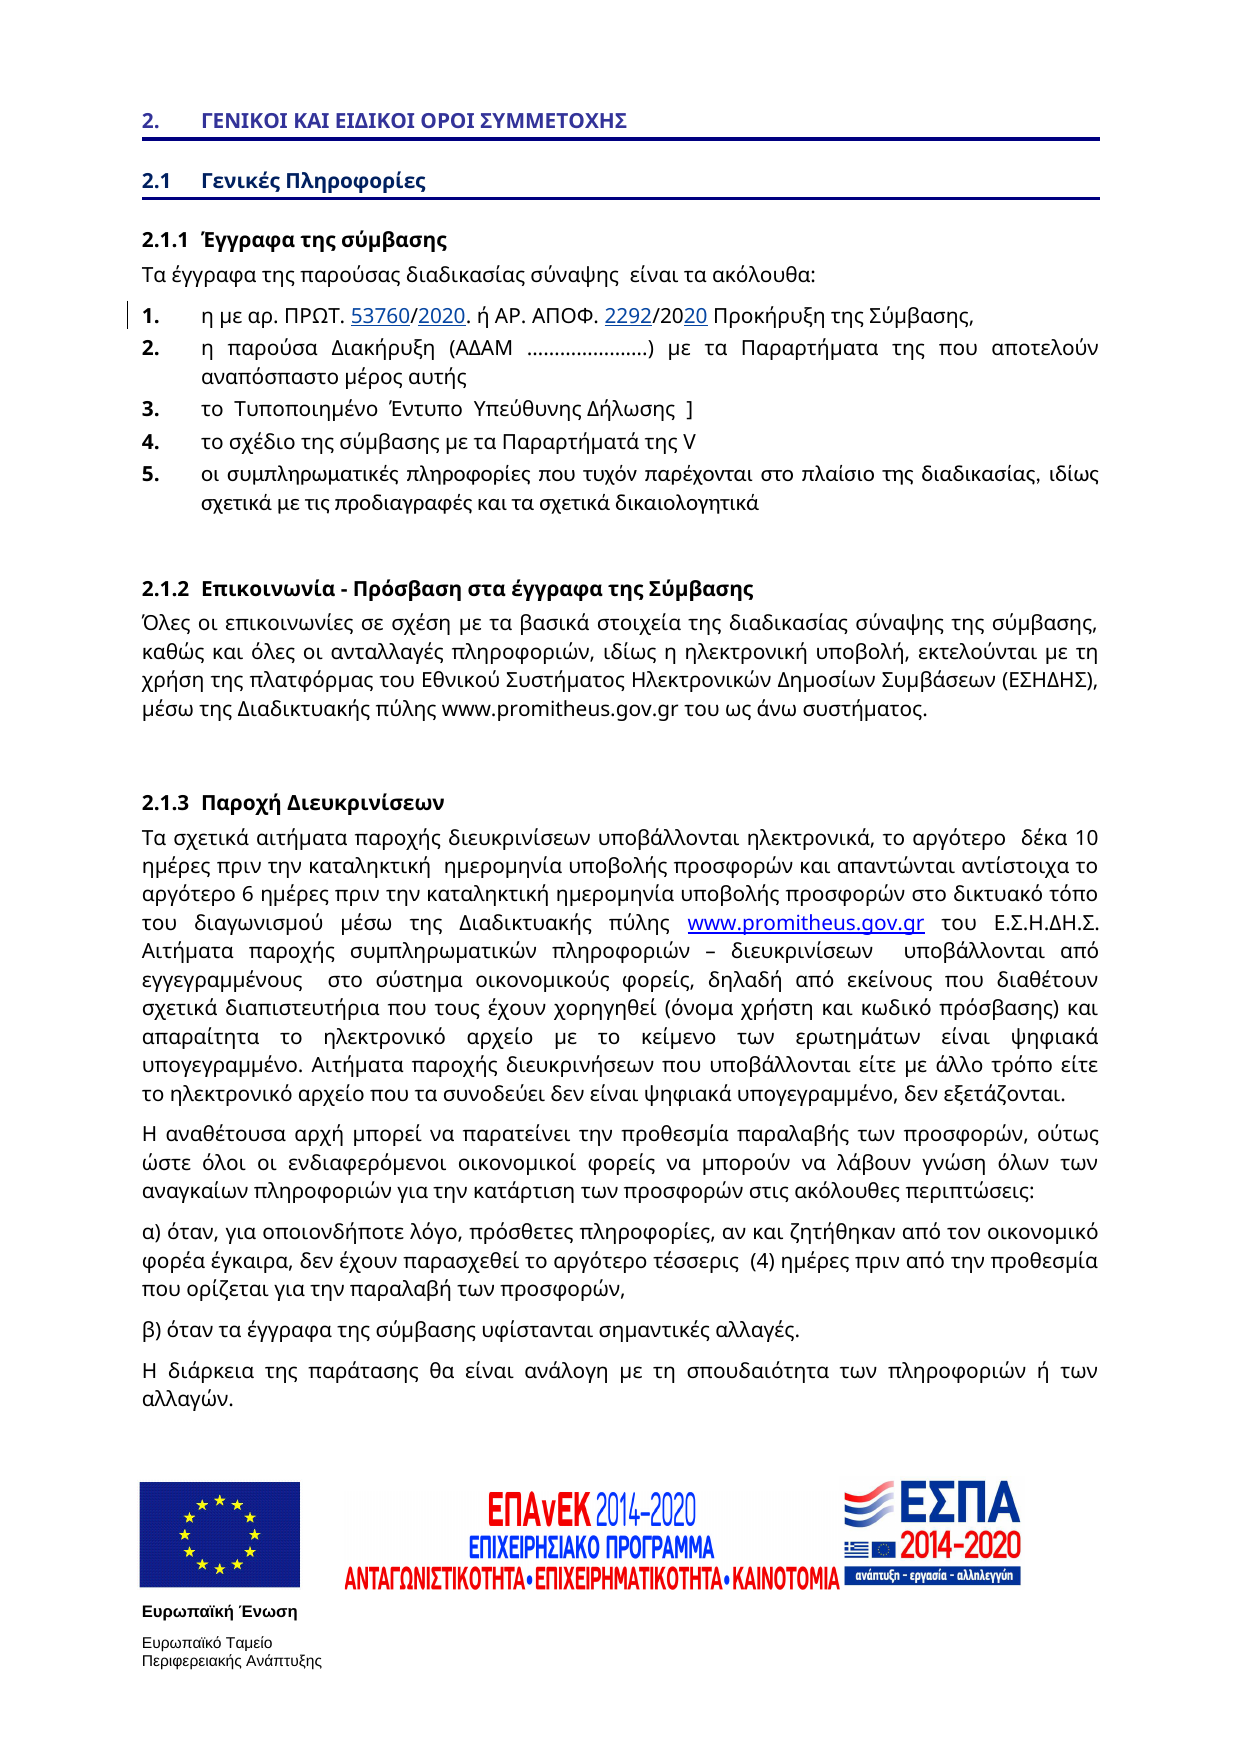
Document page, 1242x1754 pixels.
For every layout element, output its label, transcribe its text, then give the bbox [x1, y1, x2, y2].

text β) όταν τα έγγραφα της σύμβασης υφίστανται σημαντικές αλλαγές. [142, 1315, 1100, 1344]
list το Τυποποιημένο Έντυπο Υπεύθυνης Δήλωσης ] [142, 394, 1100, 423]
list οι συμπληρωματικές πληροφορίες που τυχόν παρέχονται στο πλαίσιο της διαδικασίας, ιδίως σχετικά με τις προδιαγραφές και τα σχετικά δικαιολογητικά [142, 459, 1100, 516]
picture [137, 1479, 303, 1590]
subtitle 2.1 Γενικές Πληροφορίες [142, 166, 1100, 197]
text Η διάρκεια της παράτασης θα είναι ανάλογη με τη σπουδαιότητα των πληροφοριών ή των αλλαγών. [142, 1356, 1100, 1413]
list η παρούσα Διακήρυξη (ΑΔΑΜ ………………….) με τα Παραρτήματα της που αποτελούν αναπόσπαστο μέρος αυτής [142, 333, 1100, 390]
text Η αναθέτουσα αρχή μπορεί να παρατείνει την προθεσμία παραλαβής των προσφορών, ούτως ώστε όλοι οι ενδιαφερόμενοι οικονομικοί φορείς να μπορούν να λάβουν γνώση όλων των αναγκαίων πληροφοριών για την κατάρτιση των προσφορών στις ακόλουθες περιπτώσεις: [142, 1119, 1100, 1205]
subtitle 2.1.2 Επικοινωνία - Πρόσβαση στα έγγραφα της Σύμβασης [142, 574, 1100, 602]
text Τα σχετικά αιτήματα παροχής διευκρινίσεων υποβάλλονται ηλεκτρονικά, το αργότερο δέκα 10 ημέρες πριν την καταληκτική ημερομηνία υποβολής προσφορών και απαντώνται αντίστοιχα το αργότερο 6 ημέρες πριν την καταληκτική ημερομηνία υποβολής προσφορών στο δικτυακό τόπο του διαγωνισμού μέσω της Διαδικτυακής πύλης www.promitheus.gov.gr του Ε.Σ.Η.ΔΗ.Σ. Αιτήματα παροχής συμπληρωματικών πληροφοριών – διευκρινίσεων υποβάλλονται από εγγεγραμμένους στο σύστημα οικονομικούς φορείς, δηλαδή από εκείνους που διαθέτουν σχετικά διαπιστευτήρια που τους έχουν χορηγηθεί (όνομα χρήστη και κωδικό πρόσβασης) και απαραίτητα το ηλεκτρονικό αρχείο με το κείμενο των ερωτημάτων είναι ψηφιακά υπογεγραμμένο. Αιτήματα παροχής διευκρινήσεων που υποβάλλονται είτε με άλλο τρόπο είτε το ηλεκτρονικό αρχείο που τα συνοδεύει δεν είναι ψηφιακά υπογεγραμμένο, δεν εξετάζονται. [142, 823, 1100, 1107]
list το σχέδιο της σύμβασης με τα Παραρτήματά της V [142, 427, 1100, 455]
subtitle 2. ΓΕΝΙΚΟΙ ΚΑΙ ΕΙΔΙΚΟΙ ΟΡΟΙ ΣΥΜΜΕΤΟΧΗΣ [142, 106, 1100, 137]
text Τα έγγραφα της παρούσας διαδικασίας σύναψης είναι τα ακόλουθα: [142, 260, 1100, 288]
subtitle 2.1.3 Παροχή Διευκρινίσεων [142, 788, 1100, 816]
picture [344, 1491, 839, 1590]
list η με αρ. ΠΡΩΤ. /. ή ΑΡ. ΑΠΟΦ. /20 Προκήρυξη της Σύμβασης, [142, 301, 1100, 329]
text α) όταν, για οποιονδήποτε λόγο, πρόσθετες πληροφορίες, αν και ζητήθηκαν από τον οικονομικό φορέα έγκαιρα, δεν έχουν παρασχεθεί το αργότερο τέσσερις (4) ημέρες πριν από την προθεσμία που ορίζεται για την παραλαβή των προσφορών, [142, 1217, 1100, 1303]
text Όλες οι επικοινωνίες σε σχέση με τα βασικά στοιχεία της διαδικασίας σύναψης της σύμβασης, καθώς και όλες οι ανταλλαγές πληροφοριών, ιδίως η ηλεκτρονική υποβολή, εκτελούνται με τη χρήση της πλατφόρμας του Εθνικού Συστήματος Ηλεκτρονικών Δημοσίων Συμβάσεων (ΕΣΗΔΗΣ), μέσω της Διαδικτυακής πύλης www.promitheus.gov.gr του ως άνω συστήματος. [142, 608, 1100, 722]
subtitle 2.1.1 Έγγραφα της σύμβασης [142, 225, 1100, 253]
